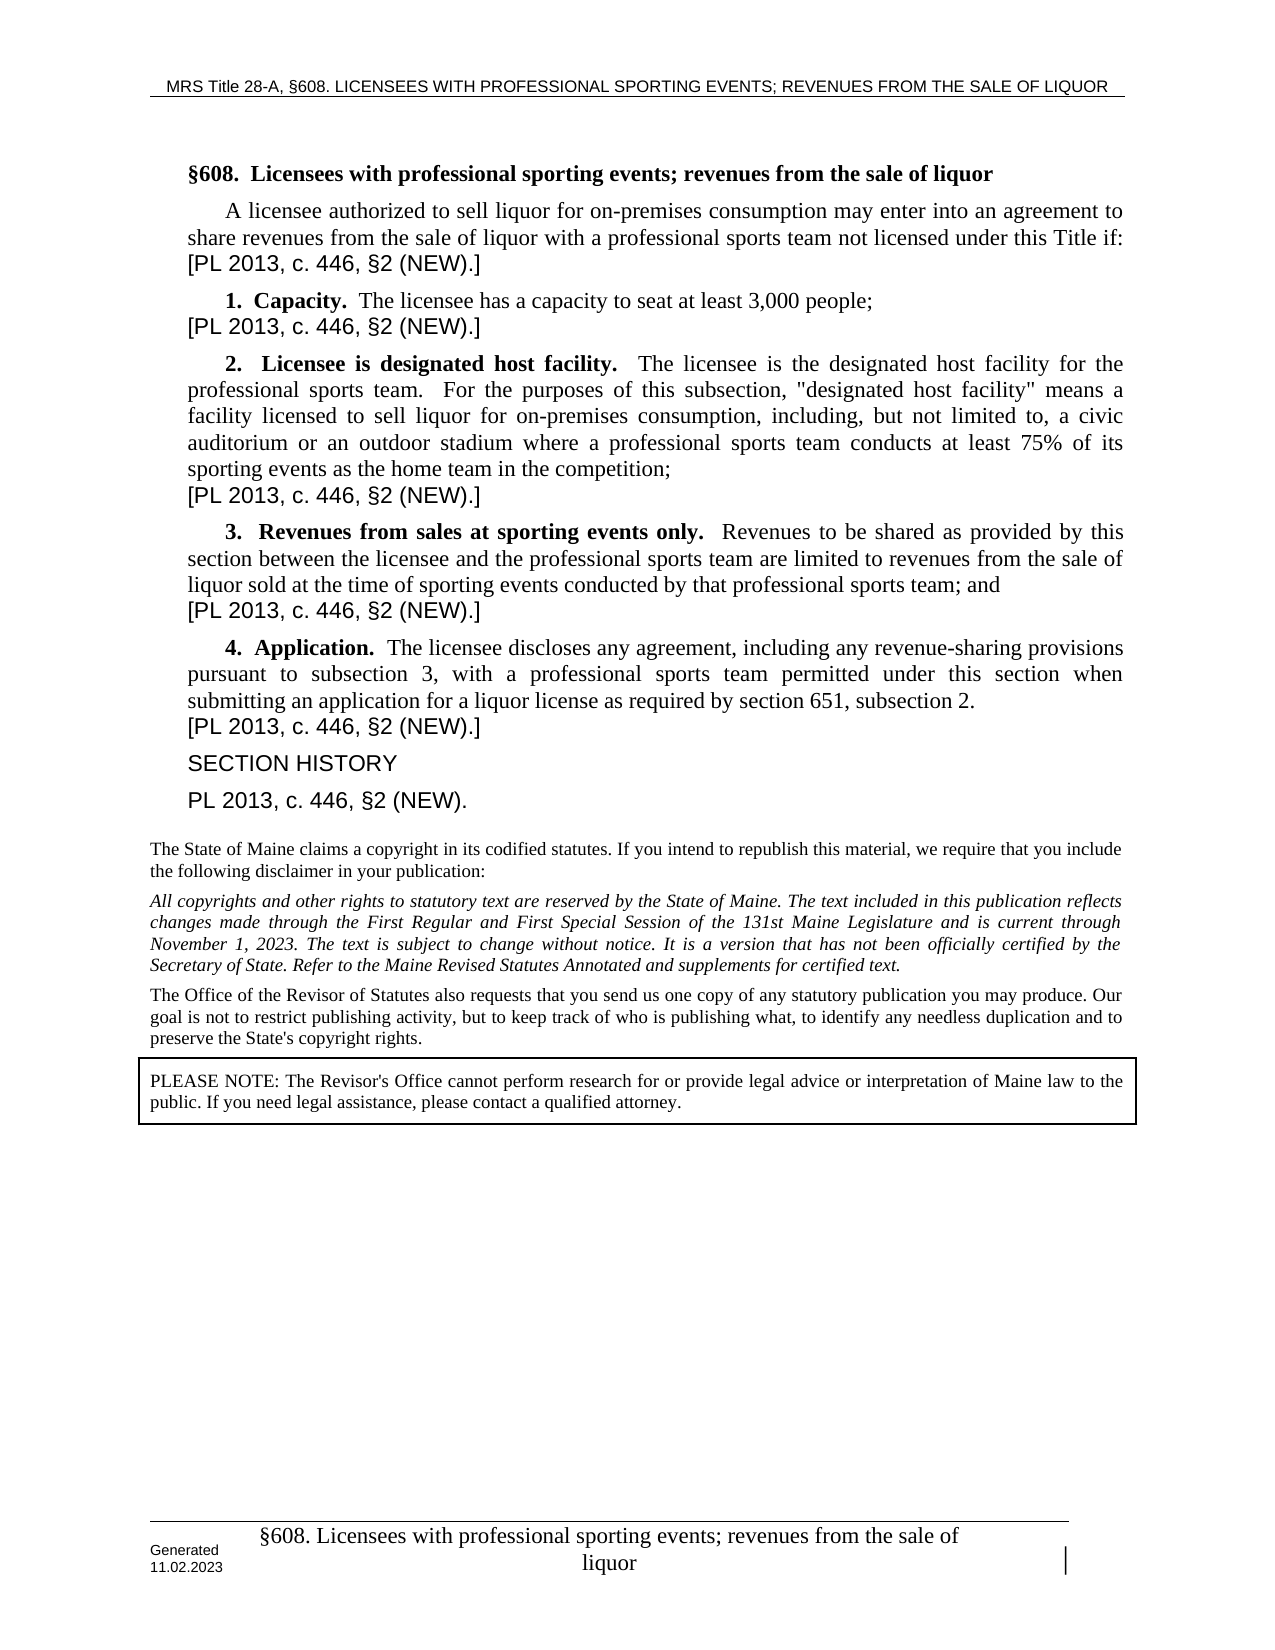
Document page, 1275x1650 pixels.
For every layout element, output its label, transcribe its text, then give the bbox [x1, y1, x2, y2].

text SECTION HISTORY [187, 750, 1125, 776]
text The State of Maine claims a copyright in its codified statutes. If you intend to republish this material, we require that you include the following disclaimer in your publication: [150, 838, 1125, 881]
text §608. Licensees with professional sporting events; revenues from the sale of liquor [187, 160, 1125, 187]
text 3. Revenues from sales at sporting events only. Revenues to be shared as provided by this section between the licensee and the professional sports team are limited to revenues from the sale of liquor sold at the time of sporting events conducted by that professional sports team; and [187, 518, 1125, 597]
text All copyrights and other rights to statutory text are reserved by the State of Maine. The text included in this publication reflects changes made through the First Regular and First Special Session of the 131st Maine Legislature and is current through November 1, 2023 . The text is subject to change without notice. It is a version that has not been officially certified by the Secretary of State. Refer to the Maine Revised Statutes Annotated and supplements for certified text. [150, 889, 1125, 976]
text PLEASE NOTE: The Revisor's Office cannot perform research for or provide legal advice or interpretation of Maine law to the public. If you need legal assistance, please contact a qualified attorney. [140, 1059, 1135, 1123]
text [PL 2013, c. 446, §2 (NEW).] [187, 713, 1125, 739]
text 1. Capacity. The licensee has a capacity to seat at least 3,000 people; [187, 287, 1125, 313]
text 2. Licensee is designated host facility. The licensee is the designated host facility for the professional sports team. For the purposes of this subsection, "designated host facility" means a facility licensed to sell liquor for on-premises consumption, including, but not limited to, a civic auditorium or an outdoor stadium where a professional sports team conducts at least 75% of its sporting events as the home team in the competition; [187, 350, 1125, 482]
text PL 2013, c. 446, §2 (NEW). [187, 787, 1125, 813]
text [PL 2013, c. 446, §2 (NEW).] [187, 313, 1125, 339]
text [PL 2013, c. 446, §2 (NEW).] [187, 482, 1125, 508]
text [PL 2013, c. 446, §2 (NEW).] [187, 597, 1125, 624]
text A licensee authorized to sell liquor for on-premises consumption may enter into an agreement to share revenues from the sale of liquor with a professional sports team not licensed under this Title if: [PL 2013, c. 446, §2 (NEW).] [187, 197, 1125, 276]
text The Office of the Revisor of Statutes also requests that you send us one copy of any statutory publication you may produce. Our goal is not to restrict publishing activity, but to keep track of who is publishing what, to identify any needless duplication and to preserve the State's copyright rights. [150, 984, 1125, 1049]
text 4. Application. The licensee discloses any agreement, including any revenue-sharing provisions pursuant to subsection 3, with a professional sports team permitted under this section when submitting an application for a liquor license as required by section 651, subsection 2. [187, 634, 1125, 713]
